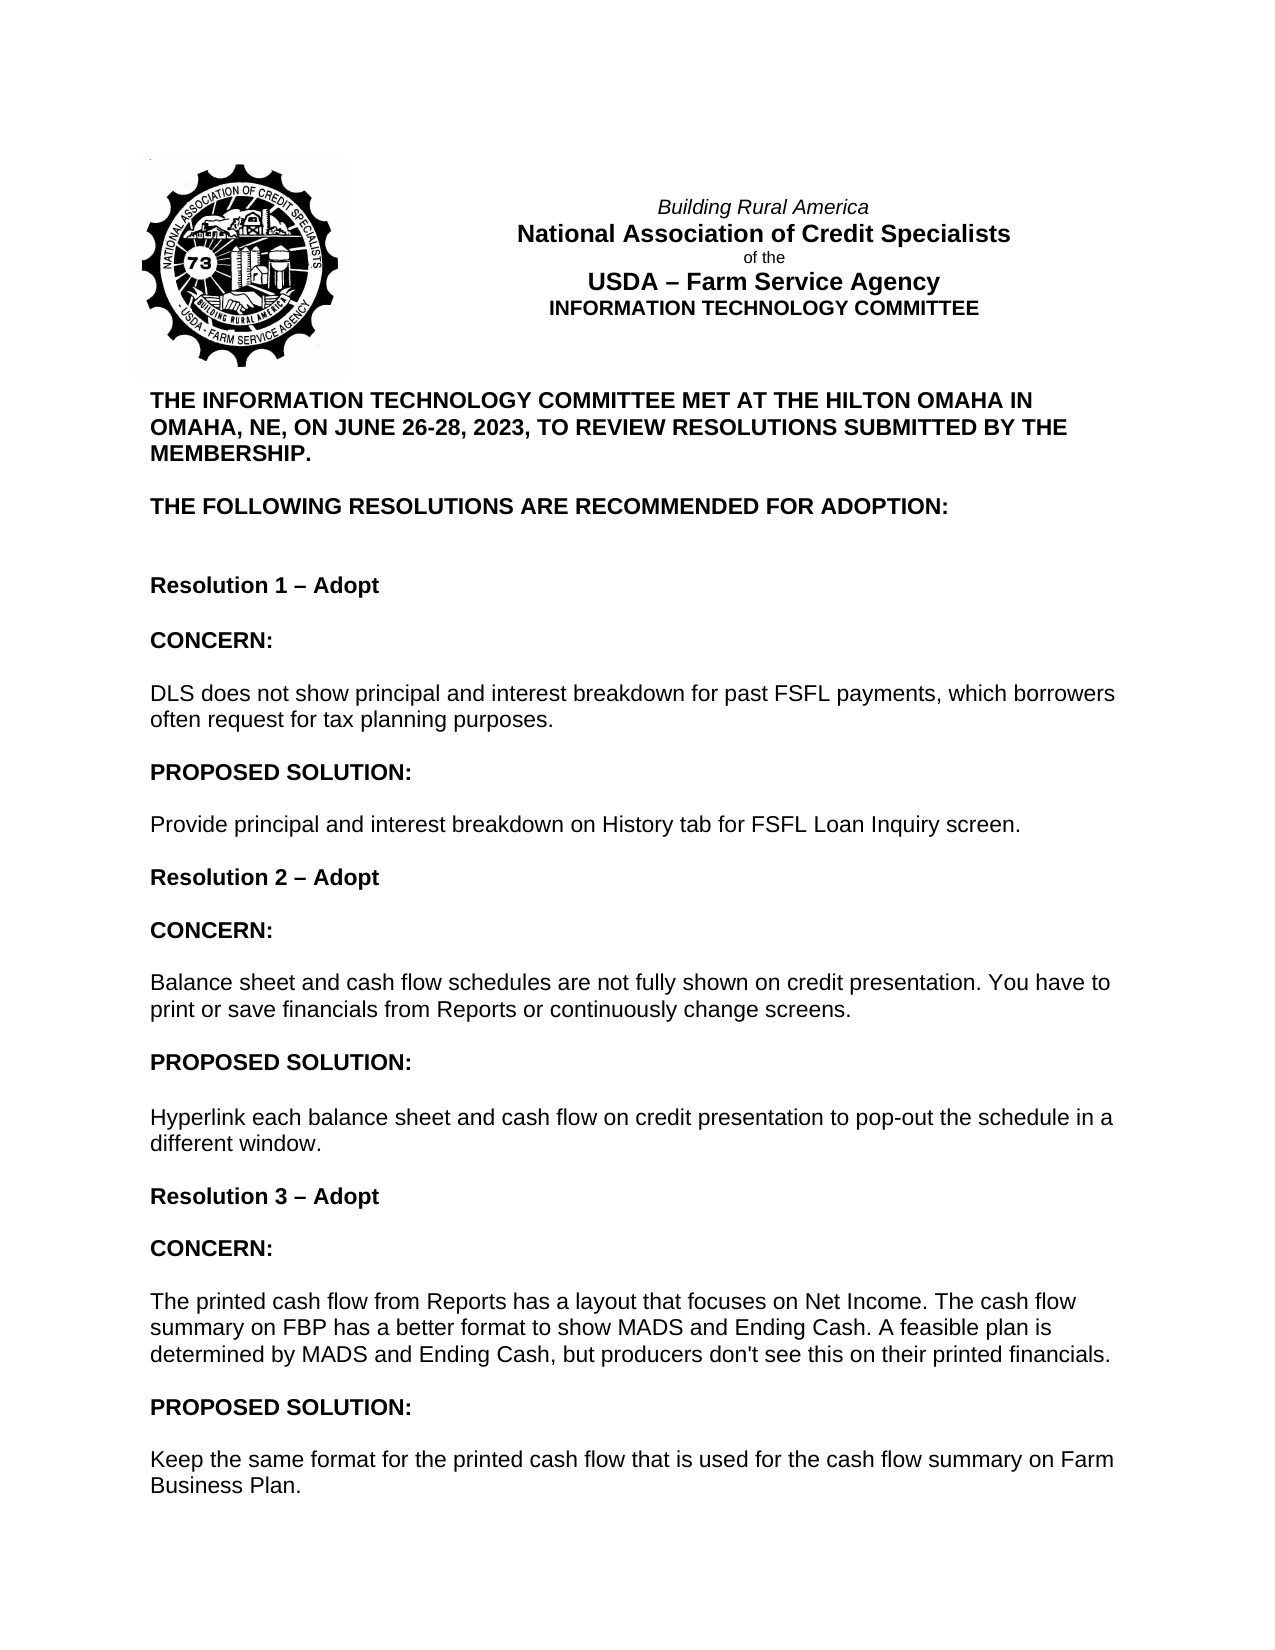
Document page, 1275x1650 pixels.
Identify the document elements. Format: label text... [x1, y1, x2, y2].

text Balance sheet and cash flow schedules are not fully shown on credit presentation. You have to print or save financials from Reports or continuously change screens. [150, 969, 1125, 1022]
text PROPOSED SOLUTION: [150, 1048, 1125, 1075]
text Resolution 2 – Adopt [150, 864, 1125, 890]
text THE INFORMATION TECHNOLOGY COMMITTEE MET AT THE HILTON OMAHA IN OMAHA, NE, ON JUNE 26-28, 2023, TO REVIEW RESOLUTIONS SUBMITTED BY THE MEMBERSHIP. [150, 387, 1125, 466]
text Resolution 1 – Adopt [150, 572, 1125, 627]
text CONCERN: [150, 917, 1125, 943]
text Hyperlink each balance sheet and cash flow on credit presentation to pop-out the schedule in a different window. [150, 1103, 1125, 1156]
text Keep the same format for the printed cash flow that is used for the cash flow summary on Farm Business Plan. [150, 1446, 1125, 1499]
text Provide principal and interest breakdown on History tab for FSFL Loan Inquiry screen. [150, 811, 1125, 838]
text The printed cash flow from Reports has a layout that focuses on Net Income. The cash flow summary on FBP has a better format to show MADS and Ending Cash. A feasible plan is determined by MADS and Ending Cash, but producers don't see this on their printed financials. [150, 1288, 1125, 1367]
text CONCERN: [150, 1235, 1125, 1262]
text THE FOLLOWING RESOLUTIONS ARE RECOMMENDED FOR ADOPTION: [150, 493, 1125, 519]
picture [132, 157, 348, 380]
text PROPOSED SOLUTION: [150, 1393, 1125, 1420]
text CONCERN: [150, 627, 1125, 653]
text DLS does not show principal and interest breakdown for past FSFL payments, which borrowers often request for tax planning purposes. [150, 679, 1125, 732]
text PROPOSED SOLUTION: [150, 758, 1125, 785]
text Resolution 3 – Adopt [150, 1183, 1125, 1209]
